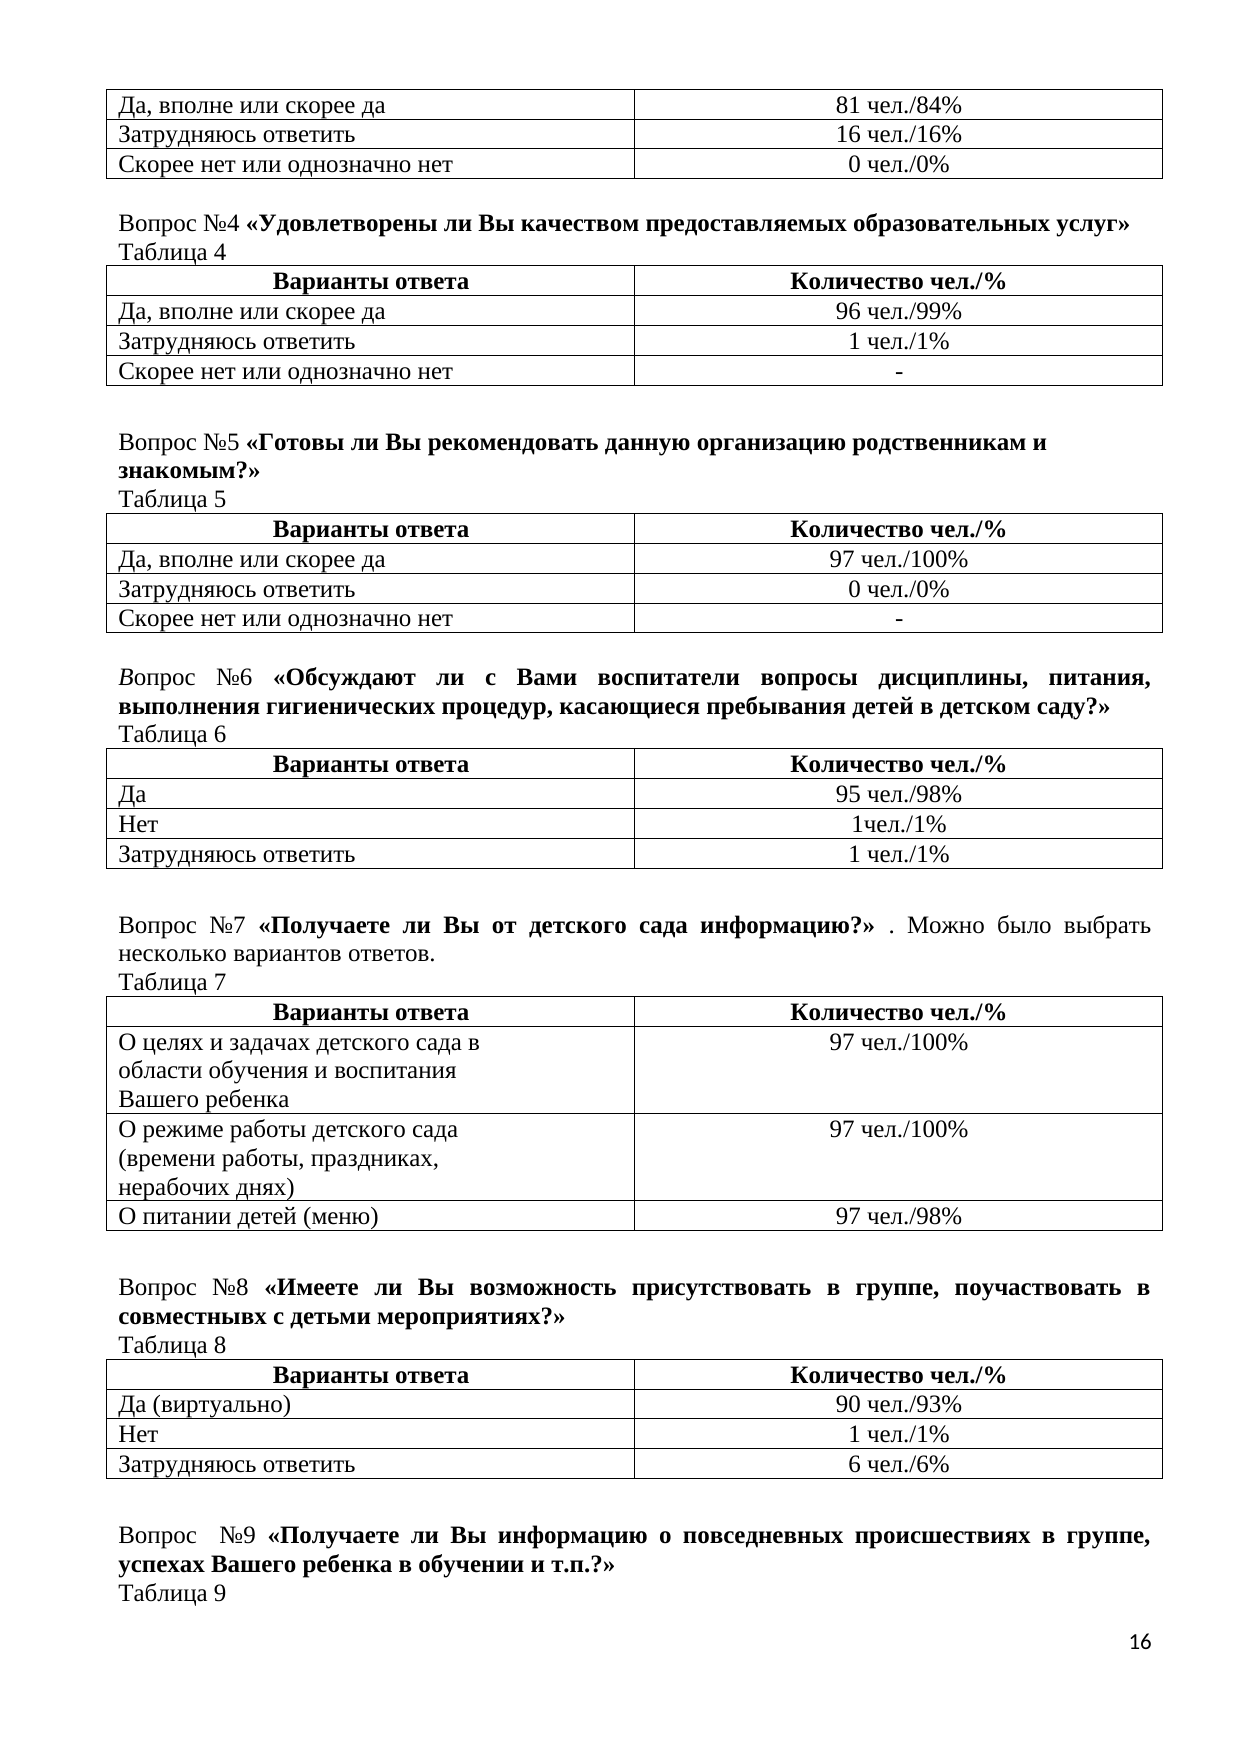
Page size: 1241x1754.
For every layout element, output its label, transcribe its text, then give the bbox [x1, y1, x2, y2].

text Таблица 7 [118, 967, 1152, 996]
table_cell 6 чел./6% [635, 1449, 1162, 1478]
text Вопрос №6 «Обсуждают ли с Вами воспитатели вопросы дисциплины, питания, выполнения гигиенических процедур, касающиеся пребывания детей в детском саду?» [118, 662, 1152, 719]
table_cell 16 чел./16% [635, 120, 1162, 148]
table_cell 1 чел./1% [635, 839, 1162, 867]
text Вопрос №5 «Готовы ли Вы рекомендовать данную организацию родственникам и знакомым?» [118, 427, 1152, 484]
table_cell О целях и задачах детского сада в области обучения и воспитания Вашего ребенка [107, 1027, 634, 1113]
text Таблица 6 [118, 719, 1152, 748]
text Таблица 5 [118, 484, 1152, 513]
table_cell Да, вполне или скорее да [107, 90, 634, 118]
table_cell Нет [107, 1419, 634, 1448]
table_cell О питании детей (меню) [107, 1201, 634, 1230]
table_header Количество чел./% [635, 997, 1162, 1026]
table_cell 97 чел./100% [635, 1114, 1162, 1200]
text Вопрос №7 «Получаете ли Вы от детского сада информацию?» . Можно было выбрать несколько вариантов ответов. [118, 910, 1152, 967]
table_cell 81 чел./84% [635, 90, 1162, 118]
table_cell Скорее нет или однозначно нет [107, 604, 634, 632]
table_cell - [635, 604, 1162, 632]
table_cell Затрудняюсь ответить [107, 120, 634, 148]
table_cell Да, вполне или скорее да [107, 544, 634, 573]
table_header Количество чел./% [635, 749, 1162, 778]
table_cell Да, вполне или скорее да [107, 296, 634, 325]
table_header Количество чел./% [635, 266, 1162, 295]
table_cell 90 чел./93% [635, 1390, 1162, 1418]
table_cell 0 чел./0% [635, 149, 1162, 178]
text Таблица 9 [118, 1578, 1152, 1606]
table_header Варианты ответа [107, 1360, 634, 1388]
table_cell Затрудняюсь ответить [107, 574, 634, 602]
table_cell 97 чел./100% [635, 544, 1162, 573]
table_cell 97 чел./100% [635, 1027, 1162, 1113]
table_cell Скорее нет или однозначно нет [107, 356, 634, 384]
text Таблица 4 [118, 237, 1152, 265]
table_cell Затрудняюсь ответить [107, 1449, 634, 1478]
table_cell Нет [107, 809, 634, 838]
text Таблица 8 [118, 1330, 1152, 1359]
text Вопрос №9 «Получаете ли Вы информацию о повседневных происшествиях в группе, успехах Вашего ребенка в обучении и т.п.?» [118, 1520, 1152, 1578]
text Вопрос №4 «Удовлетворены ли Вы качеством предоставляемых образовательных услуг» [118, 208, 1152, 237]
table_cell О режиме работы детского сада (времени работы, праздниках, нерабочих днях) [107, 1114, 634, 1200]
table_cell 1 чел./1% [635, 1419, 1162, 1448]
table_cell 95 чел./98% [635, 779, 1162, 808]
table_cell Скорее нет или однозначно нет [107, 149, 634, 178]
table_cell 96 чел./99% [635, 296, 1162, 325]
table_header Количество чел./% [635, 514, 1162, 543]
table_cell Да [107, 779, 634, 808]
table_cell Затрудняюсь ответить [107, 326, 634, 355]
table_cell - [635, 356, 1162, 384]
table_header Варианты ответа [107, 514, 634, 543]
table_header Варианты ответа [107, 266, 634, 295]
table_header Варианты ответа [107, 997, 634, 1026]
table_cell Да (виртуально) [107, 1390, 634, 1418]
text Вопрос №8 «Имеете ли Вы возможность присутствовать в группе, поучаствовать в совместнывх с детьми мероприятиях?» [118, 1272, 1152, 1330]
table_header Количество чел./% [635, 1360, 1162, 1388]
table_cell 1чел./1% [635, 809, 1162, 838]
table_cell 1 чел./1% [635, 326, 1162, 355]
table_cell Затрудняюсь ответить [107, 839, 634, 867]
table_header Варианты ответа [107, 749, 634, 778]
table_cell 0 чел./0% [635, 574, 1162, 602]
table_cell 97 чел./98% [635, 1201, 1162, 1230]
